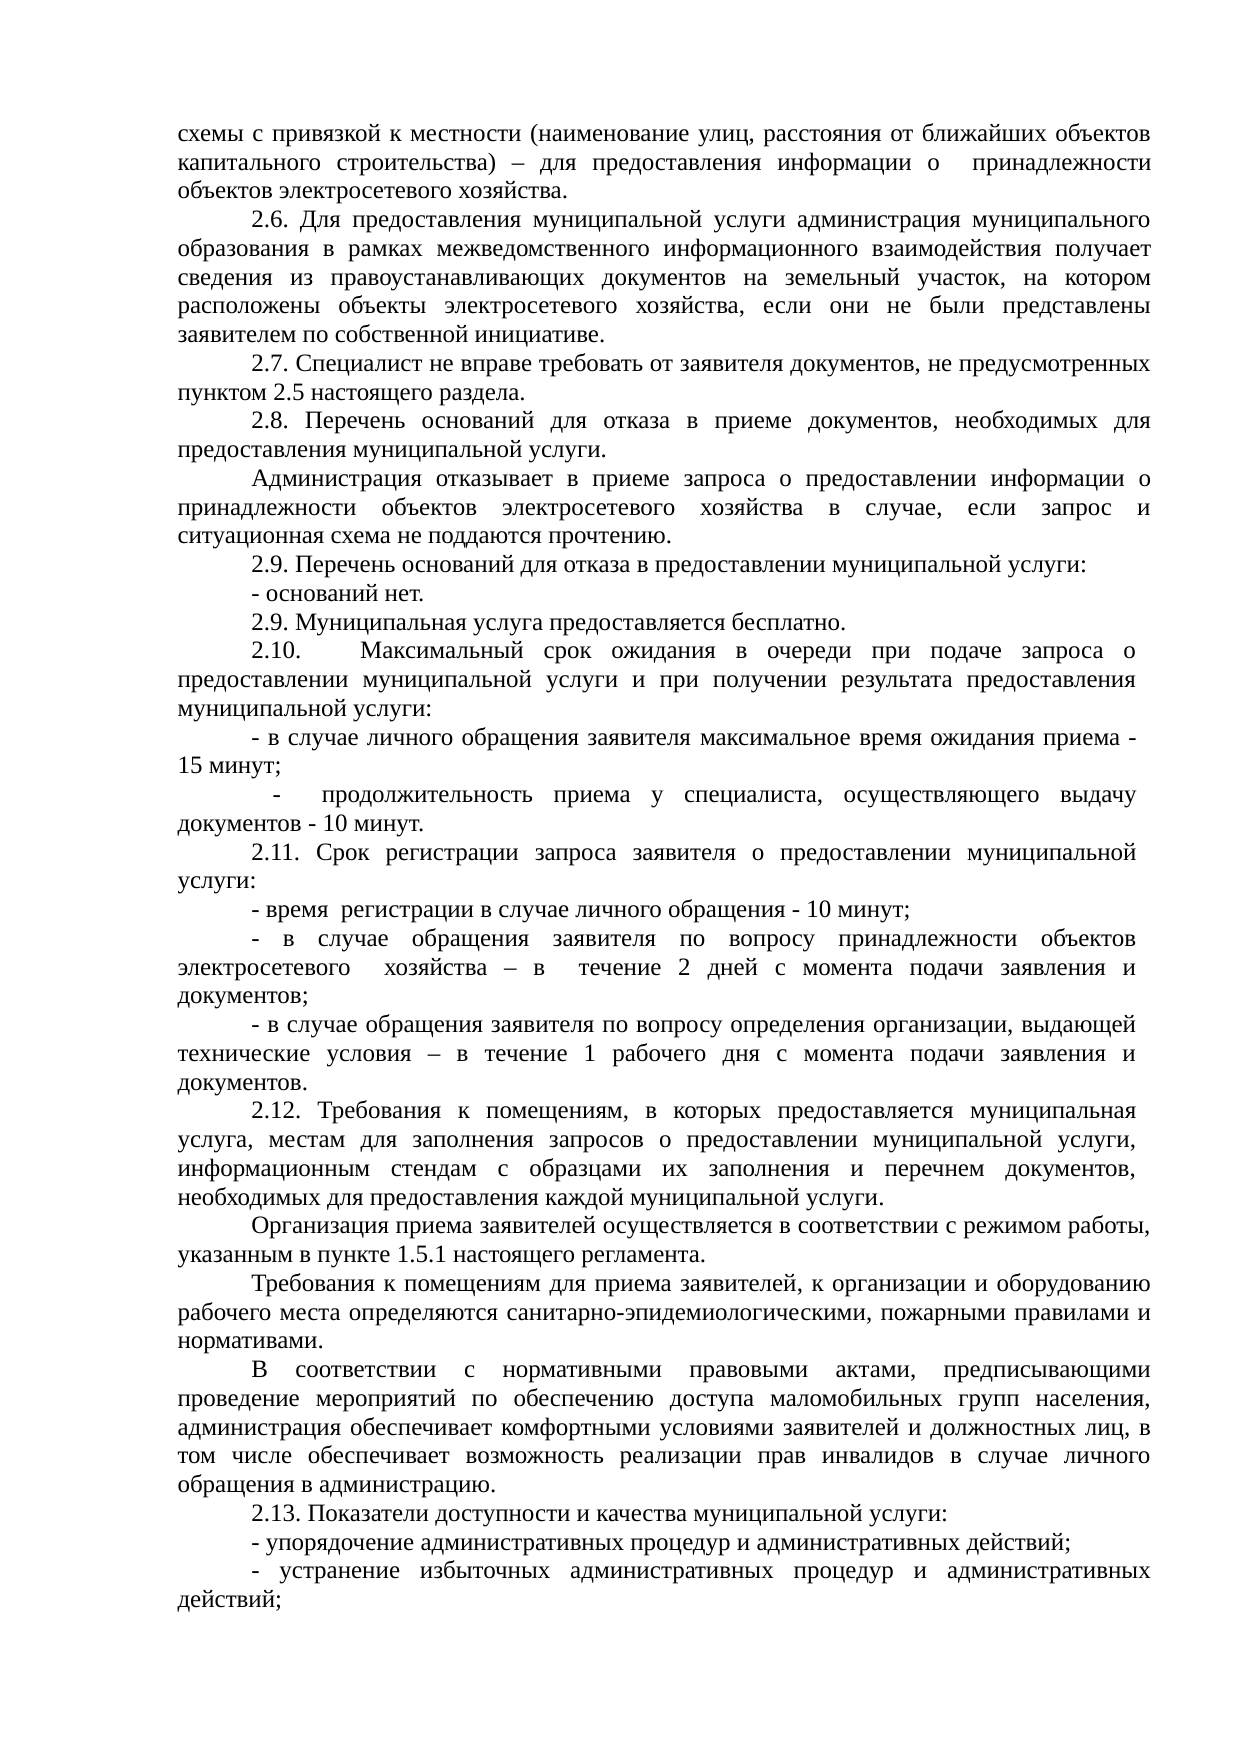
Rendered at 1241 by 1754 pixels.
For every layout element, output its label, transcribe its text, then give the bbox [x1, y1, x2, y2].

text Требования к помещениям для приема заявителей, к организации и оборудованию рабочего места определяются санитарно-эпидемиологическими, пожарными правилами и нормативами. [177, 1268, 1152, 1354]
text 2.9. Перечень оснований для отказа в предоставлении муниципальной услуги: [177, 549, 1152, 578]
text - устранение избыточных административных процедур и административных действий; [177, 1556, 1152, 1613]
text 2.11. Срок регистрации запроса заявителя о предоставлении муниципальной услуги: [177, 837, 1137, 894]
text 2.10. Максимальный срок ожидания в очереди при подаче запроса о предоставлении муниципальной услуги и при получении результата предоставления муниципальной услуги: [177, 636, 1137, 722]
text 2.6. Для предоставления муниципальной услуги администрация муниципального образования в рамках межведомственного информационного взаимодействия получает сведения из правоустанавливающих документов на земельный участок, на котором расположены объекты электросетевого хозяйства, если они не были представлены заявителем по собственной инициативе. [177, 204, 1152, 348]
text - время регистрации в случае личного обращения - 10 минут; [177, 894, 1137, 923]
text - оснований нет. [177, 578, 1152, 607]
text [177, 118, 1152, 204]
text - упорядочение административных процедур и административных действий; [177, 1527, 1152, 1556]
text Администрация отказывает в приеме запроса о предоставлении информации о принадлежности объектов электросетевого хозяйства в случае, если запрос и ситуационная схема не поддаются прочтению. [177, 463, 1152, 549]
text - продолжительность приема у специалиста, осуществляющего выдачу документов - 10 минут. [177, 779, 1137, 837]
text - в случае обращения заявителя по вопросу принадлежности объектов электросетевого хозяйства – в течение 2 дней с момента подачи заявления и документов; [177, 923, 1137, 1009]
text В соответствии с нормативными правовыми актами, предписывающими проведение мероприятий по обеспечению доступа маломобильных групп населения, администрация обеспечивает комфортными условиями заявителей и должностных лиц, в том числе обеспечивает возможность реализации прав инвалидов в случае личного обращения в администрацию. [177, 1354, 1152, 1498]
text 2.12. Требования к помещениям, в которых предоставляется муниципальная услуга, местам для заполнения запросов о предоставлении муниципальной услуги, информационным стендам с образцами их заполнения и перечнем документов, необходимых для предоставления каждой муниципальной услуги. [177, 1096, 1137, 1211]
text - в случае личного обращения заявителя максимальное время ожидания приема - 15 минут; [177, 722, 1137, 779]
text 2.13. Показатели доступности и качества муниципальной услуги: [177, 1498, 1152, 1527]
text 2.9. Муниципальная услуга предоставляется бесплатно. [177, 607, 1152, 636]
text - в случае обращения заявителя по вопросу определения организации, выдающей технические условия – в течение 1 рабочего дня с момента подачи заявления и документов. [177, 1009, 1137, 1096]
text Организация приема заявителей осуществляется в соответствии с режимом работы, указанным в пункте 1.5.1 настоящего регламента. [177, 1211, 1152, 1268]
text 2.8. Перечень оснований для отказа в приеме документов, необходимых для предоставления муниципальной услуги. [177, 406, 1152, 463]
text 2.7. Специалист не вправе требовать от заявителя документов, не предусмотренных пунктом 2.5 настоящего раздела. [177, 348, 1152, 406]
